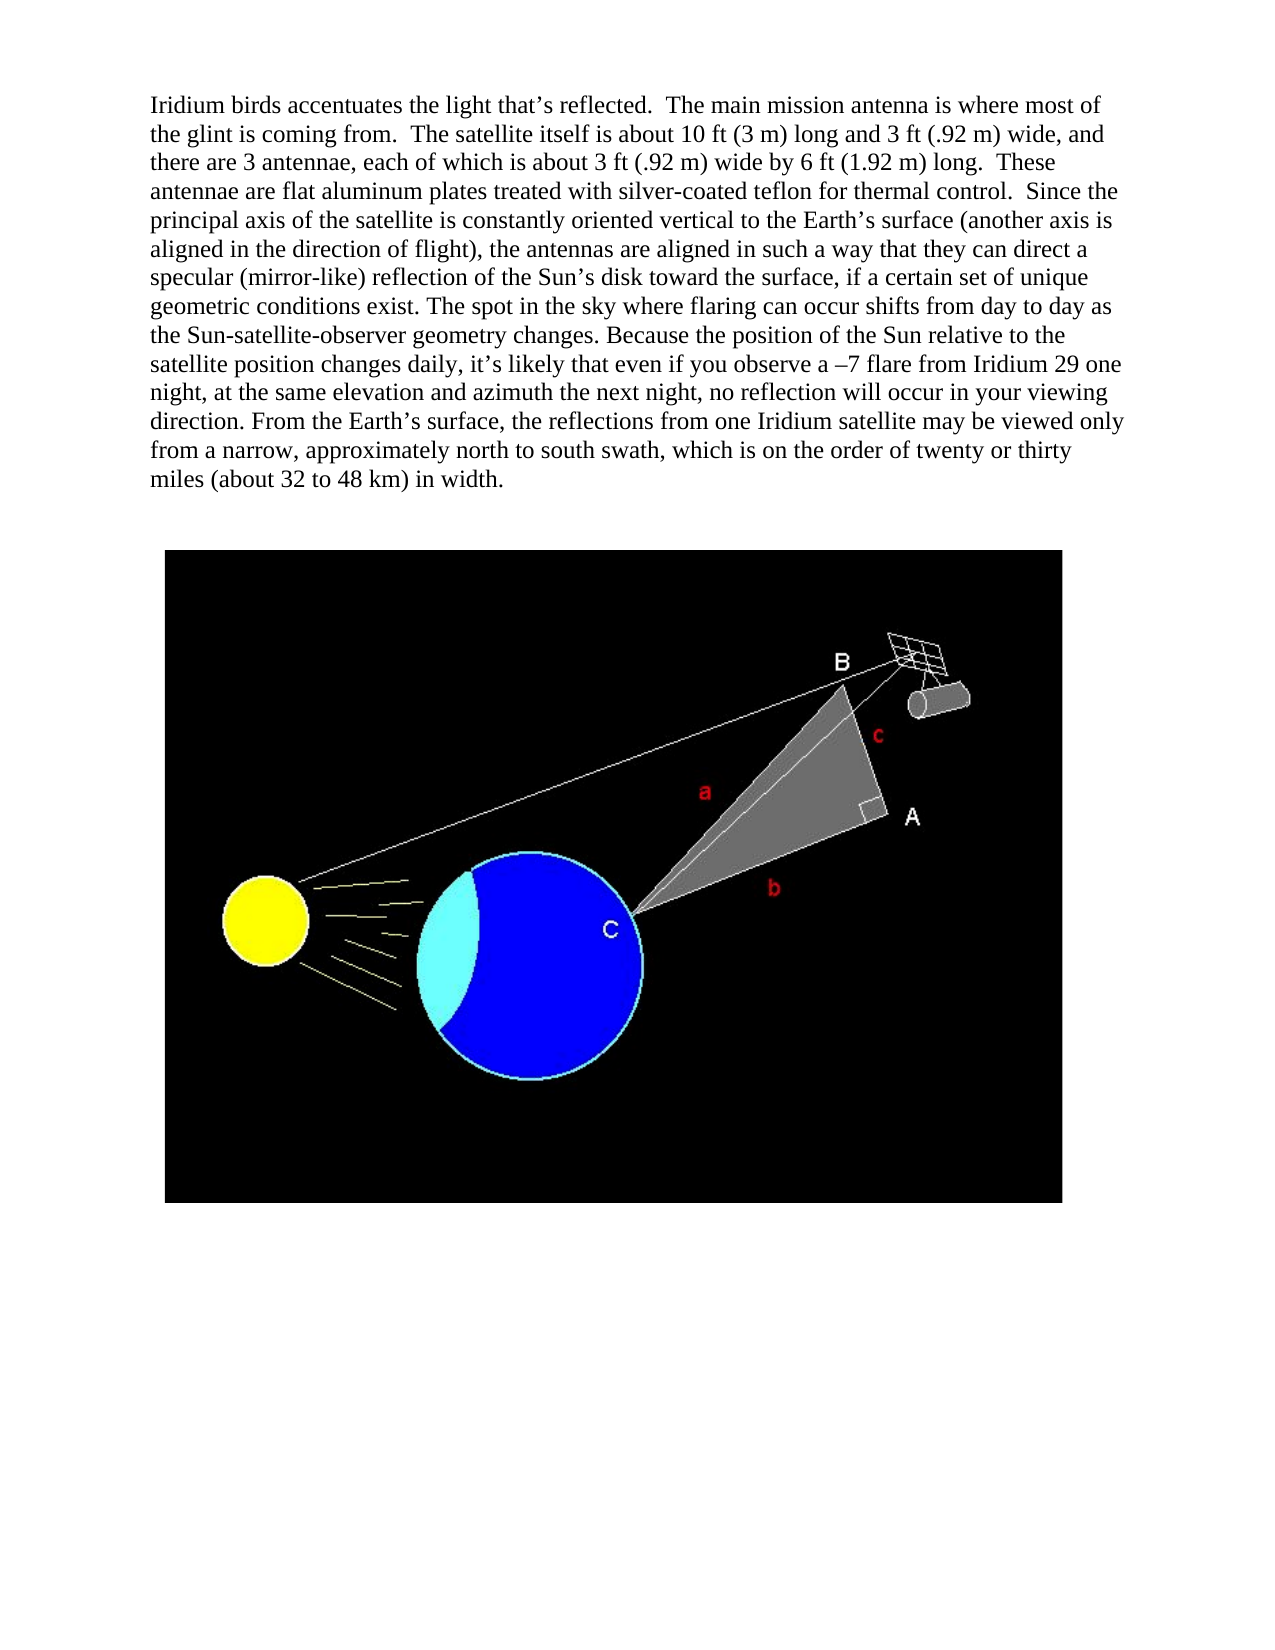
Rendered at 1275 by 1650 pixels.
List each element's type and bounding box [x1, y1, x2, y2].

picture [164, 550, 1063, 1203]
text [150, 90, 1125, 492]
